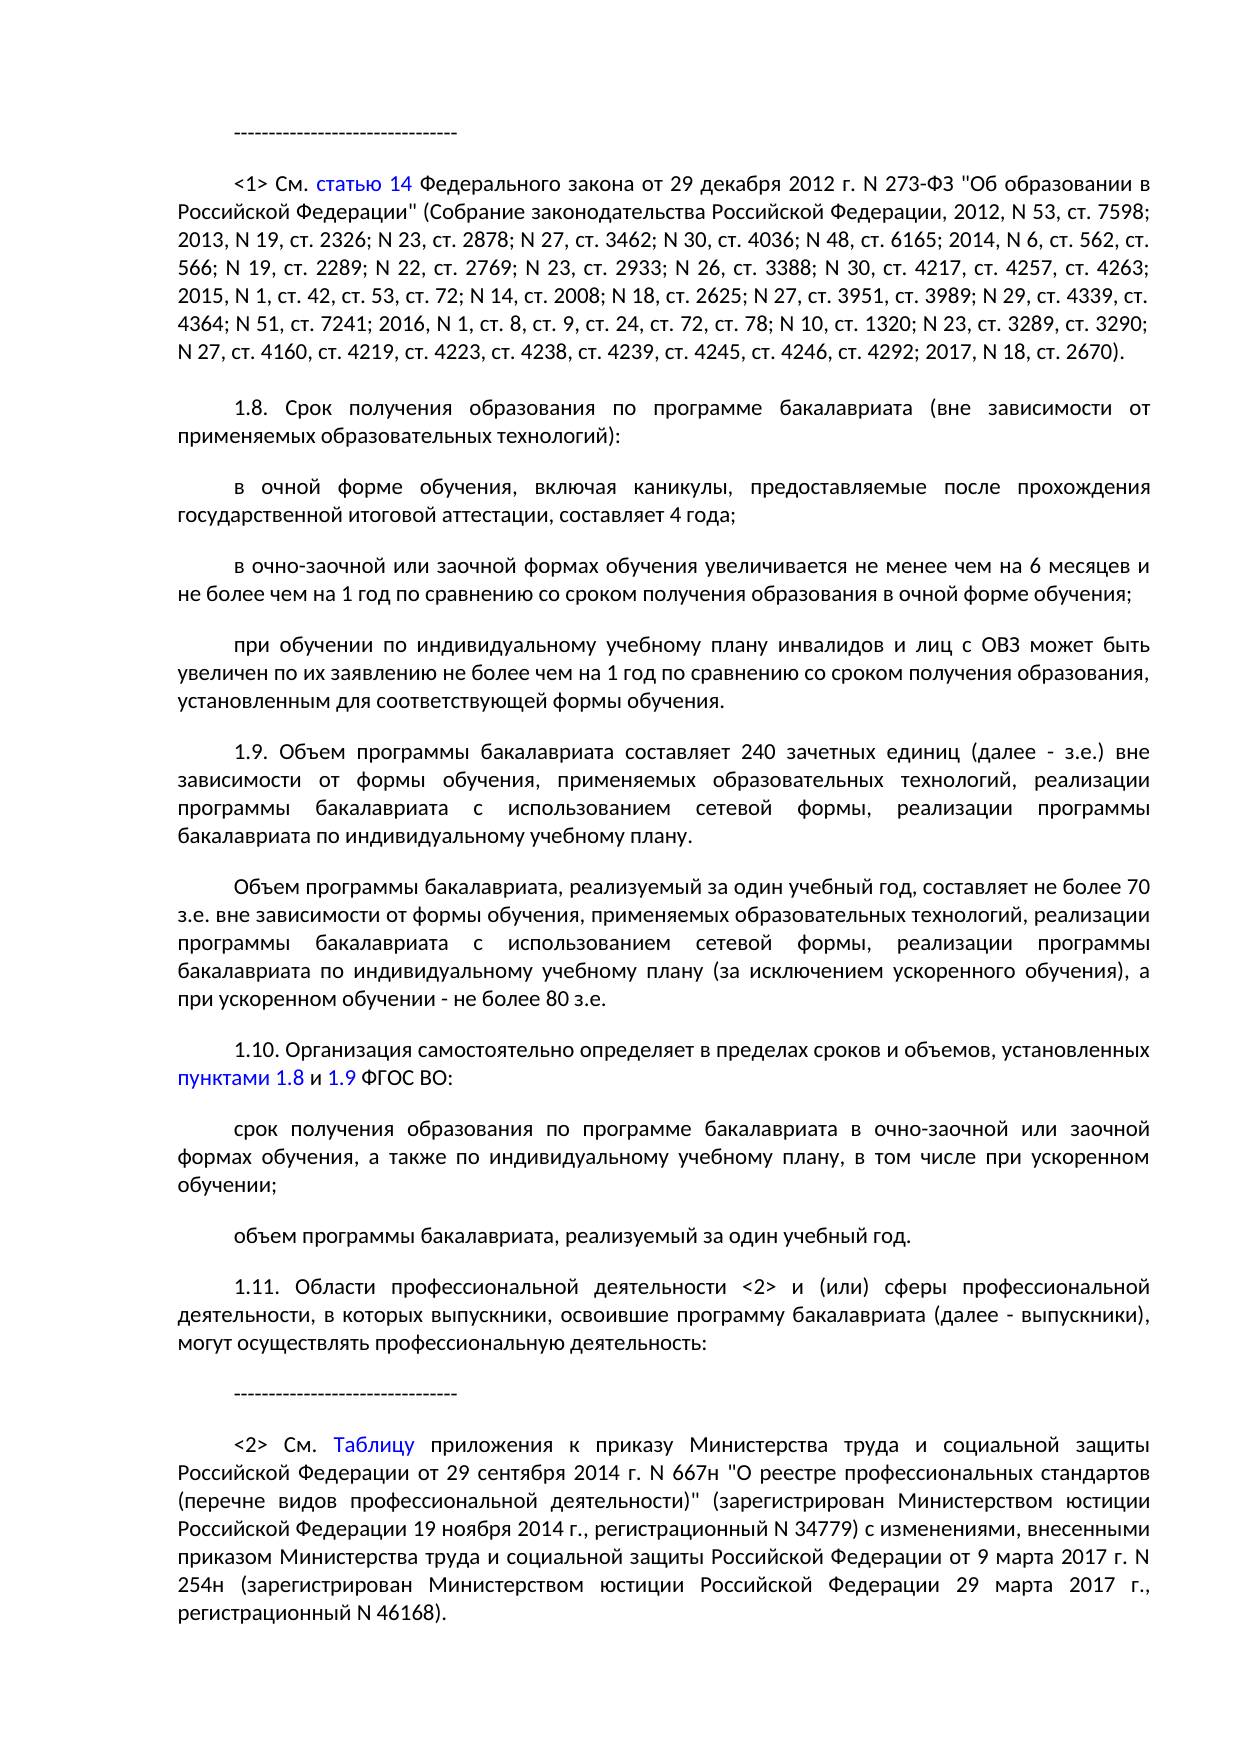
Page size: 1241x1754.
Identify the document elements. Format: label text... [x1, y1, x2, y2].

text 1.9. Объем программы бакалавриата составляет 240 зачетных единиц (далее - з.е.) вне зависимости от формы обучения, применяемых образовательных технологий, реализации программы бакалавриата с использованием сетевой формы, реализации программы бакалавриата по индивидуальному учебному плану. [177, 737, 1152, 849]
text в очной форме обучения, включая каникулы, предоставляемые после прохождения государственной итоговой аттестации, составляет 4 года; [177, 472, 1152, 528]
text 1.10. Организация самостоятельно определяет в пределах сроков и объемов, установленных пунктами 1.8 и 1.9 ФГОС ВО: [177, 1035, 1152, 1091]
text объем программы бакалавриата, реализуемый за один учебный год. [177, 1221, 1152, 1249]
text срок получения образования по программе бакалавриата в очно-заочной или заочной формах обучения, а также по индивидуальному учебному плану, в том числе при ускоренном обучении; [177, 1114, 1152, 1198]
text -------------------------------- [177, 118, 1152, 146]
text 1.11. Области профессиональной деятельности <2> и (или) сферы профессиональной деятельности, в которых выпускники, освоившие программу бакалавриата (далее - выпускники), могут осуществлять профессиональную деятельность: [177, 1272, 1152, 1356]
text <2> См. Таблицу приложения к приказу Министерства труда и социальной защиты Российской Федерации от 29 сентября 2014 г. N 667н "О реестре профессиональных стандартов (перечне видов профессиональной деятельности)" (зарегистрирован Министерством юстиции Российской Федерации 19 ноября 2014 г., регистрационный N 34779) с изменениями, внесенными приказом Министерства труда и социальной защиты Российской Федерации от 9 марта 2017 г. N 254н (зарегистрирован Министерством юстиции Российской Федерации 29 марта 2017 г., регистрационный N 46168). [177, 1430, 1152, 1626]
text Объем программы бакалавриата, реализуемый за один учебный год, составляет не более 70 з.е. вне зависимости от формы обучения, применяемых образовательных технологий, реализации программы бакалавриата с использованием сетевой формы, реализации программы бакалавриата по индивидуальному учебному плану (за исключением ускоренного обучения), а при ускоренном обучении - не более 80 з.е. [177, 872, 1152, 1012]
text в очно-заочной или заочной формах обучения увеличивается не менее чем на 6 месяцев и не более чем на 1 год по сравнению со сроком получения образования в очной форме обучения; [177, 551, 1152, 607]
text при обучении по индивидуальному учебному плану инвалидов и лиц с ОВЗ может быть увеличен по их заявлению не более чем на 1 год по сравнению со сроком получения образования, установленным для соответствующей формы обучения. [177, 630, 1152, 714]
text -------------------------------- [177, 1379, 1152, 1407]
text <1> См. статью 14 Федерального закона от 29 декабря 2012 г. N 273-ФЗ "Об образовании в Российской Федерации" (Собрание законодательства Российской Федерации, 2012, N 53, ст. 7598; 2013, N 19, ст. 2326; N 23, ст. 2878; N 27, ст. 3462; N 30, ст. 4036; N 48, ст. 6165; 2014, N 6, ст. 562, ст. 566; N 19, ст. 2289; N 22, ст. 2769; N 23, ст. 2933; N 26, ст. 3388; N 30, ст. 4217, ст. 4257, ст. 4263; 2015, N 1, ст. 42, ст. 53, ст. 72; N 14, ст. 2008; N 18, ст. 2625; N 27, ст. 3951, ст. 3989; N 29, ст. 4339, ст. 4364; N 51, ст. 7241; 2016, N 1, ст. 8, ст. 9, ст. 24, ст. 72, ст. 78; N 10, ст. 1320; N 23, ст. 3289, ст. 3290; N 27, ст. 4160, ст. 4219, ст. 4223, ст. 4238, ст. 4239, ст. 4245, ст. 4246, ст. 4292; 2017, N 18, ст. 2670). [177, 169, 1152, 365]
text 1.8. Срок получения образования по программе бакалавриата (вне зависимости от применяемых образовательных технологий): [177, 393, 1152, 449]
